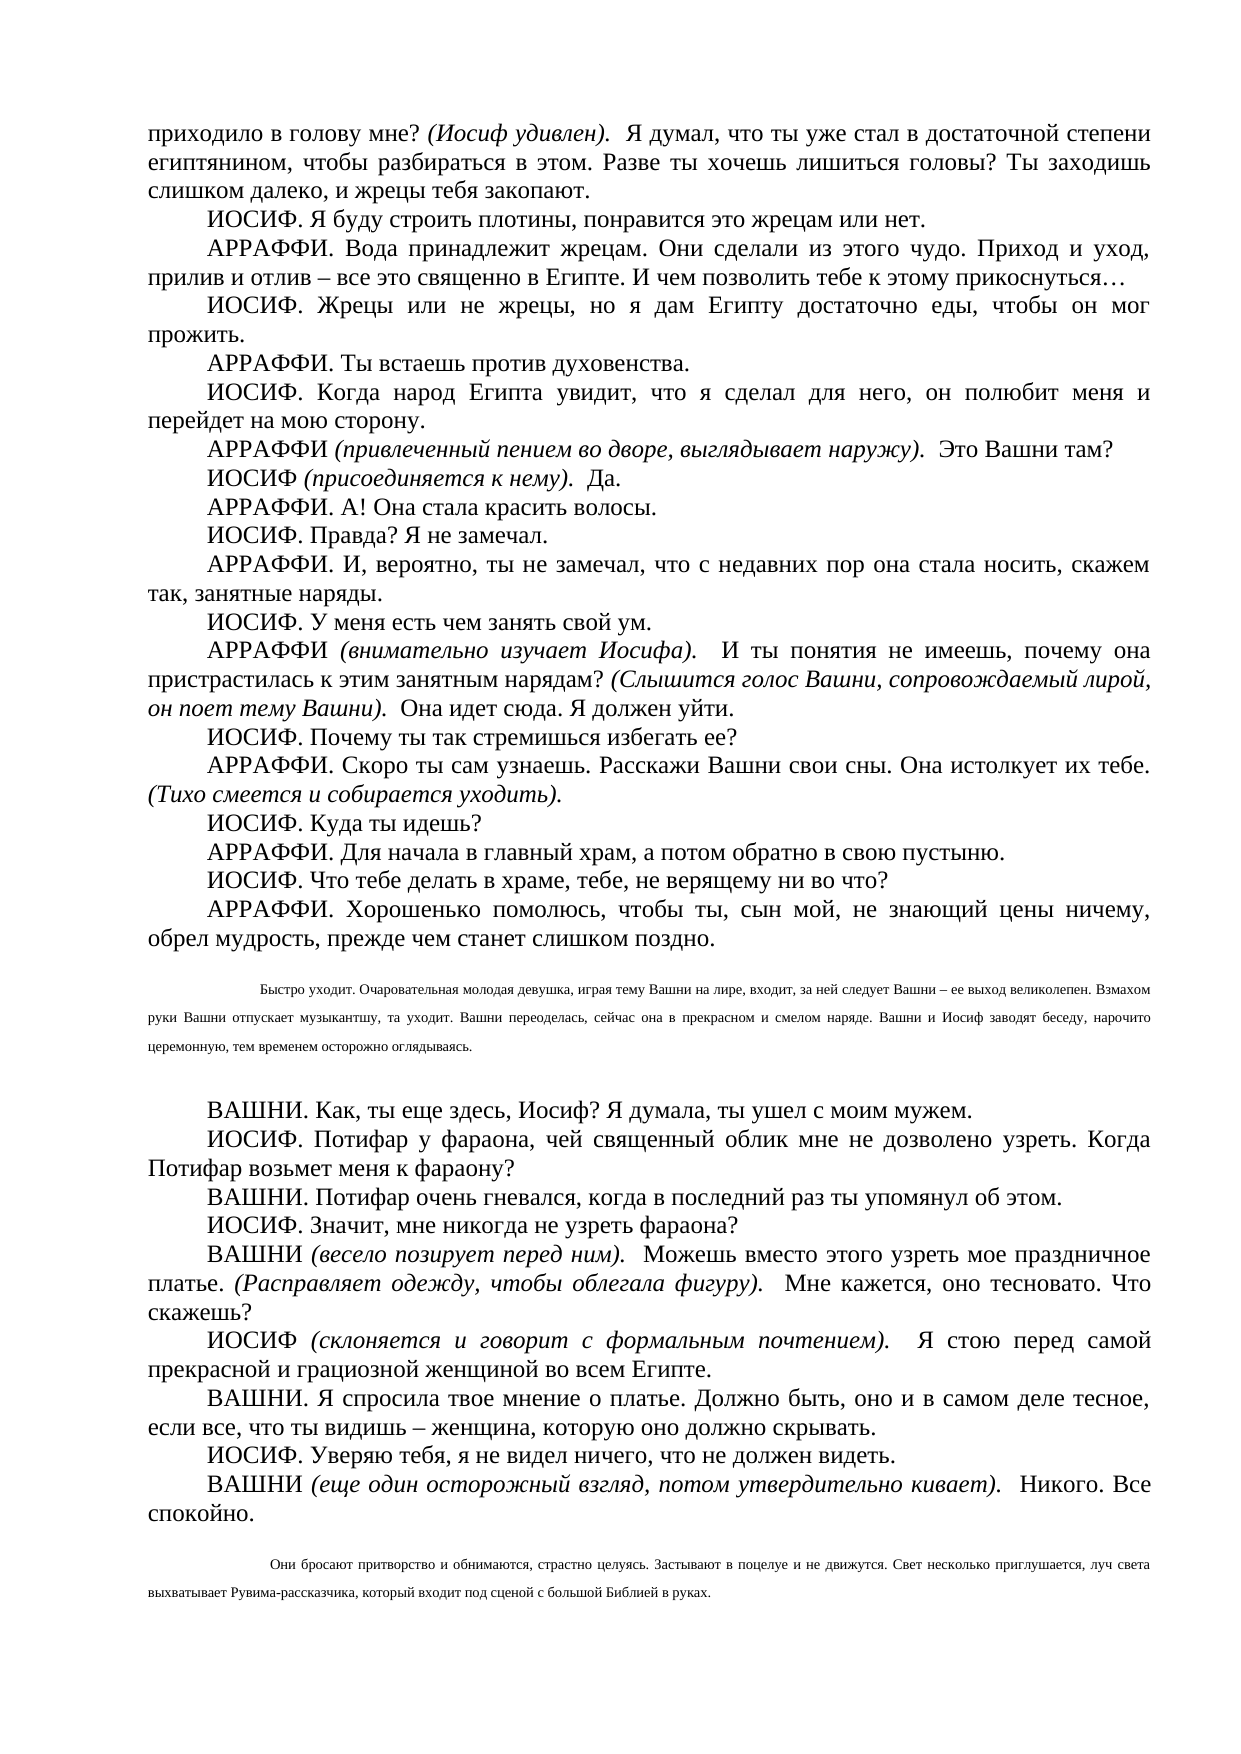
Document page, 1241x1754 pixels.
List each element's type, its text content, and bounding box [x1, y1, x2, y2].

text ВАШНИ. Потифар очень гневался, когда в последний раз ты упомянул об этом. [148, 1182, 1152, 1211]
text АРРАФФИ. Для начала в главный храм, а потом обратно в свою пустыню. [148, 837, 1152, 866]
text ИОСИФ. Жрецы или не жрецы, но я дам Египту достаточно еды, чтобы он мог прожить. [148, 291, 1152, 348]
text ИОСИФ (склоняется и говорит с формальным почтением). Я стою перед самой прекрасной и грациозной женщиной во всем Египте. [148, 1326, 1152, 1383]
text Быстро уходит. Очаровательная молодая девушка, играя тему Вашни на лире, входит, за ней следует Вашни – ее выход великолепен. Взмахом руки Вашни отпускает музыкантшу, та уходит. Вашни переоделась, сейчас она в прекрасном и смелом наряде. Вашни и Иосиф заводят беседу, нарочито церемонную, тем временем осторожно оглядываясь. [148, 981, 1152, 1067]
text АРРАФФИ. А! Она стала красить волосы. [148, 492, 1152, 521]
text ИОСИФ. Почему ты так стремишься избегать ее? [148, 722, 1152, 751]
text ИОСИФ. Потифар у фараона, чей священный облик мне не дозволено узреть. Когда Потифар возьмет меня к фараону? [148, 1124, 1152, 1182]
text ИОСИФ (присоединяется к нему). Да. [148, 463, 1152, 492]
text ИОСИФ. Я буду строить плотины, понравится это жрецам или нет. [148, 204, 1152, 233]
text АРРАФФИ. Хорошенько помолюсь, чтобы ты, сын мой, не знающий цены ничему, обрел мудрость, прежде чем станет слишком поздно. [148, 894, 1152, 952]
text ВАШНИ. Как, ты еще здесь, Иосиф? Я думала, ты ушел с моим мужем. [148, 1096, 1152, 1124]
text Они бросают притворство и обнимаются, страстно целуясь. Застывают в поцелуе и не движутся. Свет несколько приглушается, луч света выхватывает Рувима-рассказчика, который входит под сценой с большой Библией в руках. [148, 1556, 1152, 1613]
text АРРАФФИ. Скоро ты сам узнаешь. Расскажи Вашни свои сны. Она истолкует их тебе. (Тихо смеется и собирается уходить). [148, 751, 1152, 808]
text ИОСИФ. Куда ты идешь? [148, 808, 1152, 837]
text ИОСИФ. Когда народ Египта увидит, что я сделал для него, он полюбит меня и перейдет на мою сторону. [148, 377, 1152, 434]
text ВАШНИ. Я спросила твое мнение о платье. Должно быть, оно и в самом деле тесное, если все, что ты видишь – женщина, которую оно должно скрывать. [148, 1383, 1152, 1441]
text ИОСИФ. Что тебе делать в храме, тебе, не верящему ни во что? [148, 866, 1152, 894]
text АРРАФФИ. И, вероятно, ты не замечал, что с недавних пор она стала носить, скажем так, занятные наряды. [148, 549, 1152, 607]
text АРРАФФИ. Вода принадлежит жрецам. Они сделали из этого чудо. Приход и уход, прилив и отлив – все это священно в Египте. И чем позволить тебе к этому прикоснуться… [148, 233, 1152, 291]
text ВАШНИ (весело позирует перед ним). Можешь вместо этого узреть мое праздничное платье. (Расправляет одежду, чтобы облегала фигуру). Мне кажется, оно тесновато. Что скажешь? [148, 1239, 1152, 1326]
text ВАШНИ (еще один осторожный взгляд, потом утвердительно кивает). Никого. Все спокойно. [148, 1469, 1152, 1527]
text ИОСИФ. Значит, мне никогда не узреть фараона? [148, 1211, 1152, 1239]
text АРРАФФИ (внимательно изучает Иосифа). И ты понятия не имеешь, почему она пристрастилась к этим занятным нарядам? (Слышится голос Вашни, сопровождаемый лирой, он поет тему Вашни). Она идет сюда. Я должен уйти. [148, 636, 1152, 722]
text АРРАФФИ. Ты встаешь против духовенства. [148, 348, 1152, 377]
text АРРАФФИ (привлеченный пением во дворе, выглядывает наружу). Это Вашни там? [148, 434, 1152, 463]
text ИОСИФ. У меня есть чем занять свой ум. [148, 607, 1152, 636]
text ИОСИФ. Уверяю тебя, я не видел ничего, что не должен видеть. [148, 1441, 1152, 1469]
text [148, 118, 1152, 204]
text ИОСИФ. Правда? Я не замечал. [148, 521, 1152, 549]
